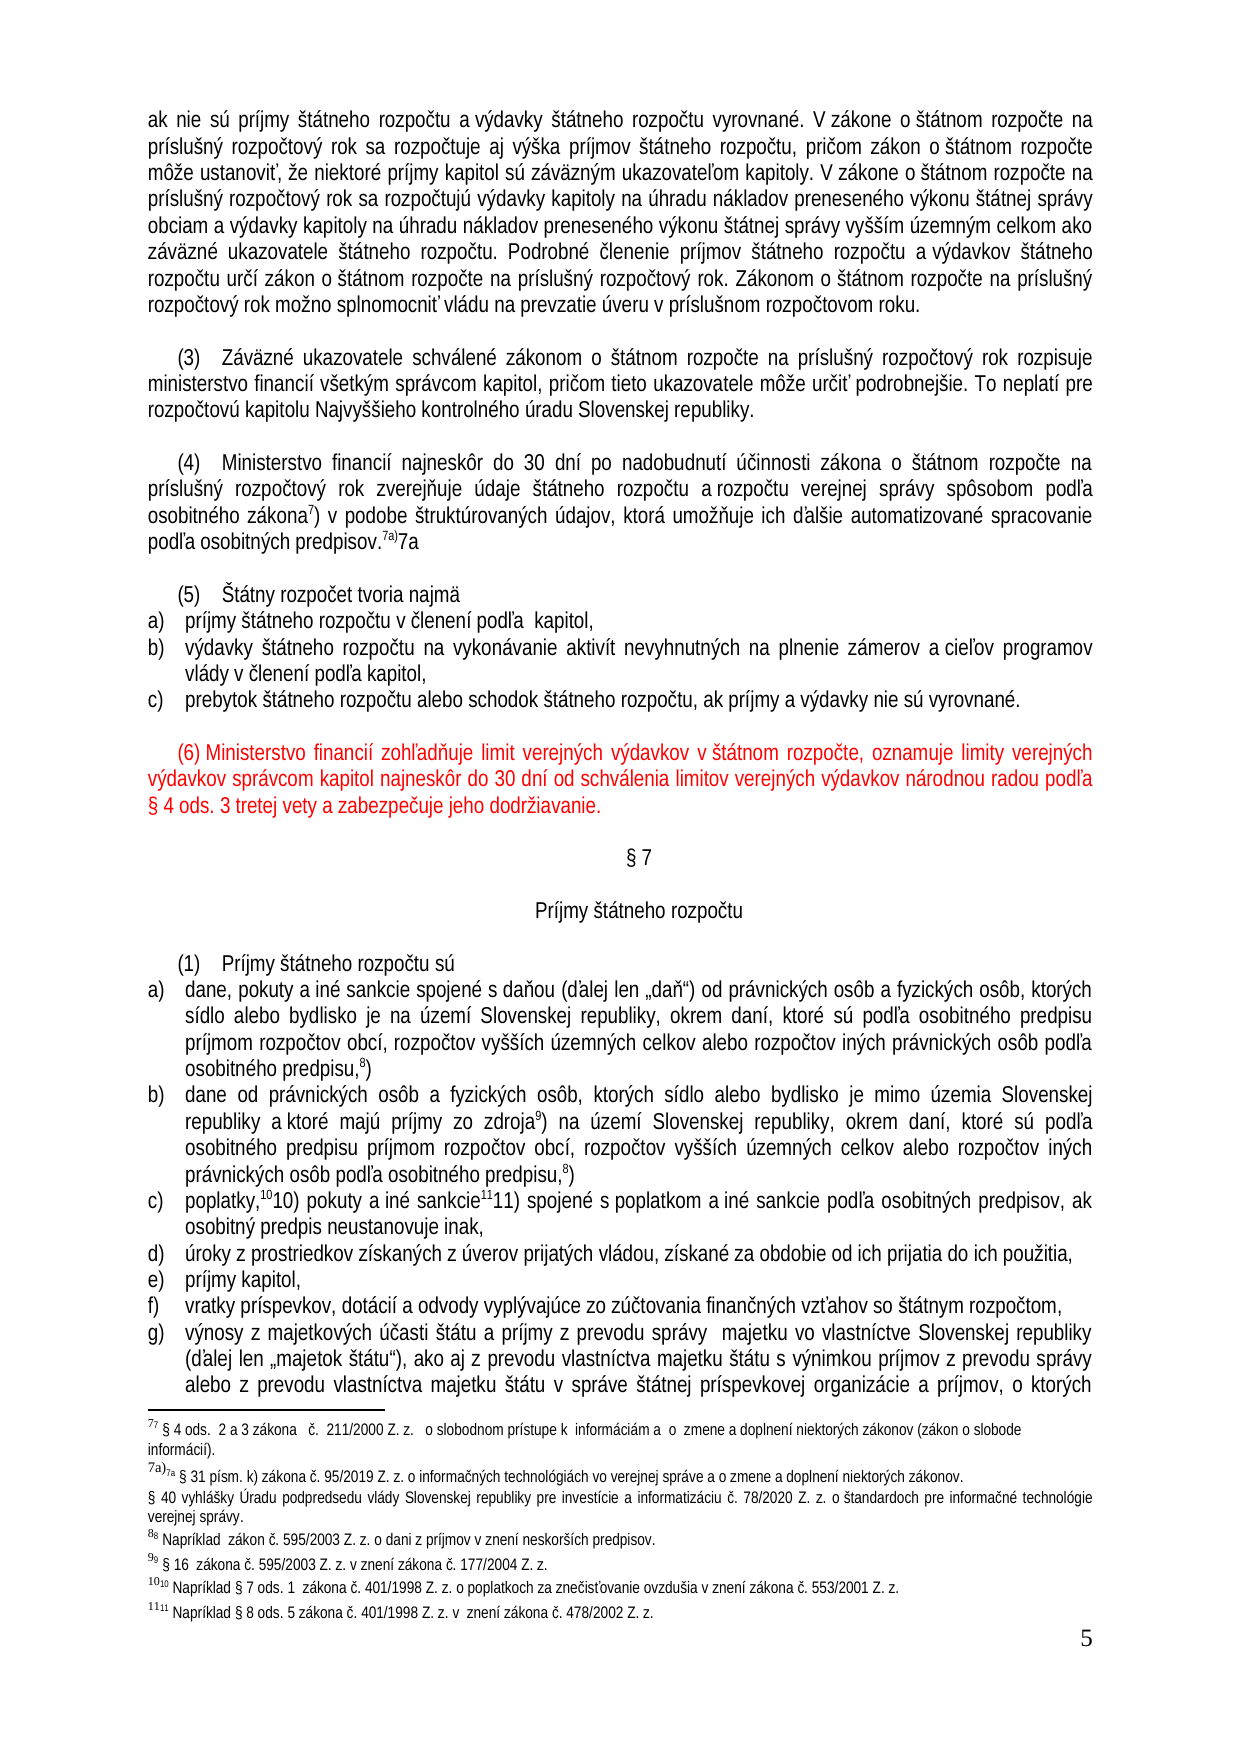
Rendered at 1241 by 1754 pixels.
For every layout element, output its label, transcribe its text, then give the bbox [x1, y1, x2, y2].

list úroky z prostriedkov získaných z úverov prijatých vládou, získané za obdobie od ich prijatia do ich použitia, [148, 1239, 1092, 1266]
list prebytok štátneho rozpočtu alebo schodok štátneho rozpočtu, ak príjmy a výdavky nie sú vyrovnané. [148, 686, 1092, 712]
list príjmy štátneho rozpočtu v členení podľa kapitol, [148, 607, 1092, 633]
text § 7 [185, 844, 1092, 871]
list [148, 106, 1092, 317]
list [148, 1319, 1092, 1398]
list Štátny rozpočet tvoria najmä [148, 581, 1092, 607]
list Záväzné ukazovatele schválené zákonom o štátnom rozpočte na príslušný rozpočtový rok rozpisuje ministerstvo financií všetkým správcom kapitol, pričom tieto ukazovatele môže určiť podrobnejšie. To neplatí pre rozpočtovú kapitolu Najvyššieho kontrolného úradu Slovenskej republiky. [148, 343, 1092, 423]
list Príjmy štátneho rozpočtu sú [148, 950, 1092, 976]
text (6) Ministerstvo financií zohľadňuje limit verejných výdavkov v štátnom rozpočte, oznamuje limity verejných výdavkov správcom kapitol najneskôr do 30 dní od schválenia limitov verejných výdavkov národnou radou podľa § 4 ods. 3 tretej vety a zabezpečuje jeho dodržiavanie. [148, 739, 1092, 818]
list dane od právnických osôb a fyzických osôb, ktorých sídlo alebo bydlisko je mimo územia Slovenskej republiky a ktoré majú príjmy zo zdroja9) na území Slovenskej republiky, okrem daní, ktoré sú podľa osobitného predpisu príjmom rozpočtov obcí, rozpočtov vyšších územných celkov alebo rozpočtov iných právnických osôb podľa osobitného predpisu,8) [148, 1081, 1092, 1187]
list poplatky,10) pokuty a iné sankcie11) spojené s poplatkom a iné sankcie podľa osobitných predpisov, ak osobitný predpis neustanovuje inak, [148, 1187, 1092, 1239]
text Príjmy štátneho rozpočtu [185, 897, 1092, 923]
list výdavky štátneho rozpočtu na vykonávanie aktivít nevyhnutných na plnenie zámerov a cieľov programov vlády v členení podľa kapitol, [148, 633, 1092, 686]
list dane, pokuty a iné sankcie spojené s daňou (ďalej len „daň“) od právnických osôb a fyzických osôb, ktorých sídlo alebo bydlisko je na území Slovenskej republiky, okrem daní, ktoré sú podľa osobitného predpisu príjmom rozpočtov obcí, rozpočtov vyšších územných celkov alebo rozpočtov iných právnických osôb podľa osobitného predpisu,8) [148, 976, 1092, 1081]
list príjmy kapitol, [148, 1266, 1092, 1292]
list Ministerstvo financií najneskôr do 30 dní po nadobudnutí účinnosti zákona o štátnom rozpočte na príslušný rozpočtový rok zverejňuje údaje štátneho rozpočtu a rozpočtu verejnej správy spôsobom podľa osobitného zákona7) v podobe štruktúrovaných údajov, ktorá umožňuje ich ďalšie automatizované spracovanie podľa osobitných predpisov.7a) [148, 449, 1092, 554]
list vratky príspevkov, dotácií a odvody vyplývajúce zo zúčtovania finančných vzťahov so štátnym rozpočtom, [148, 1292, 1092, 1319]
